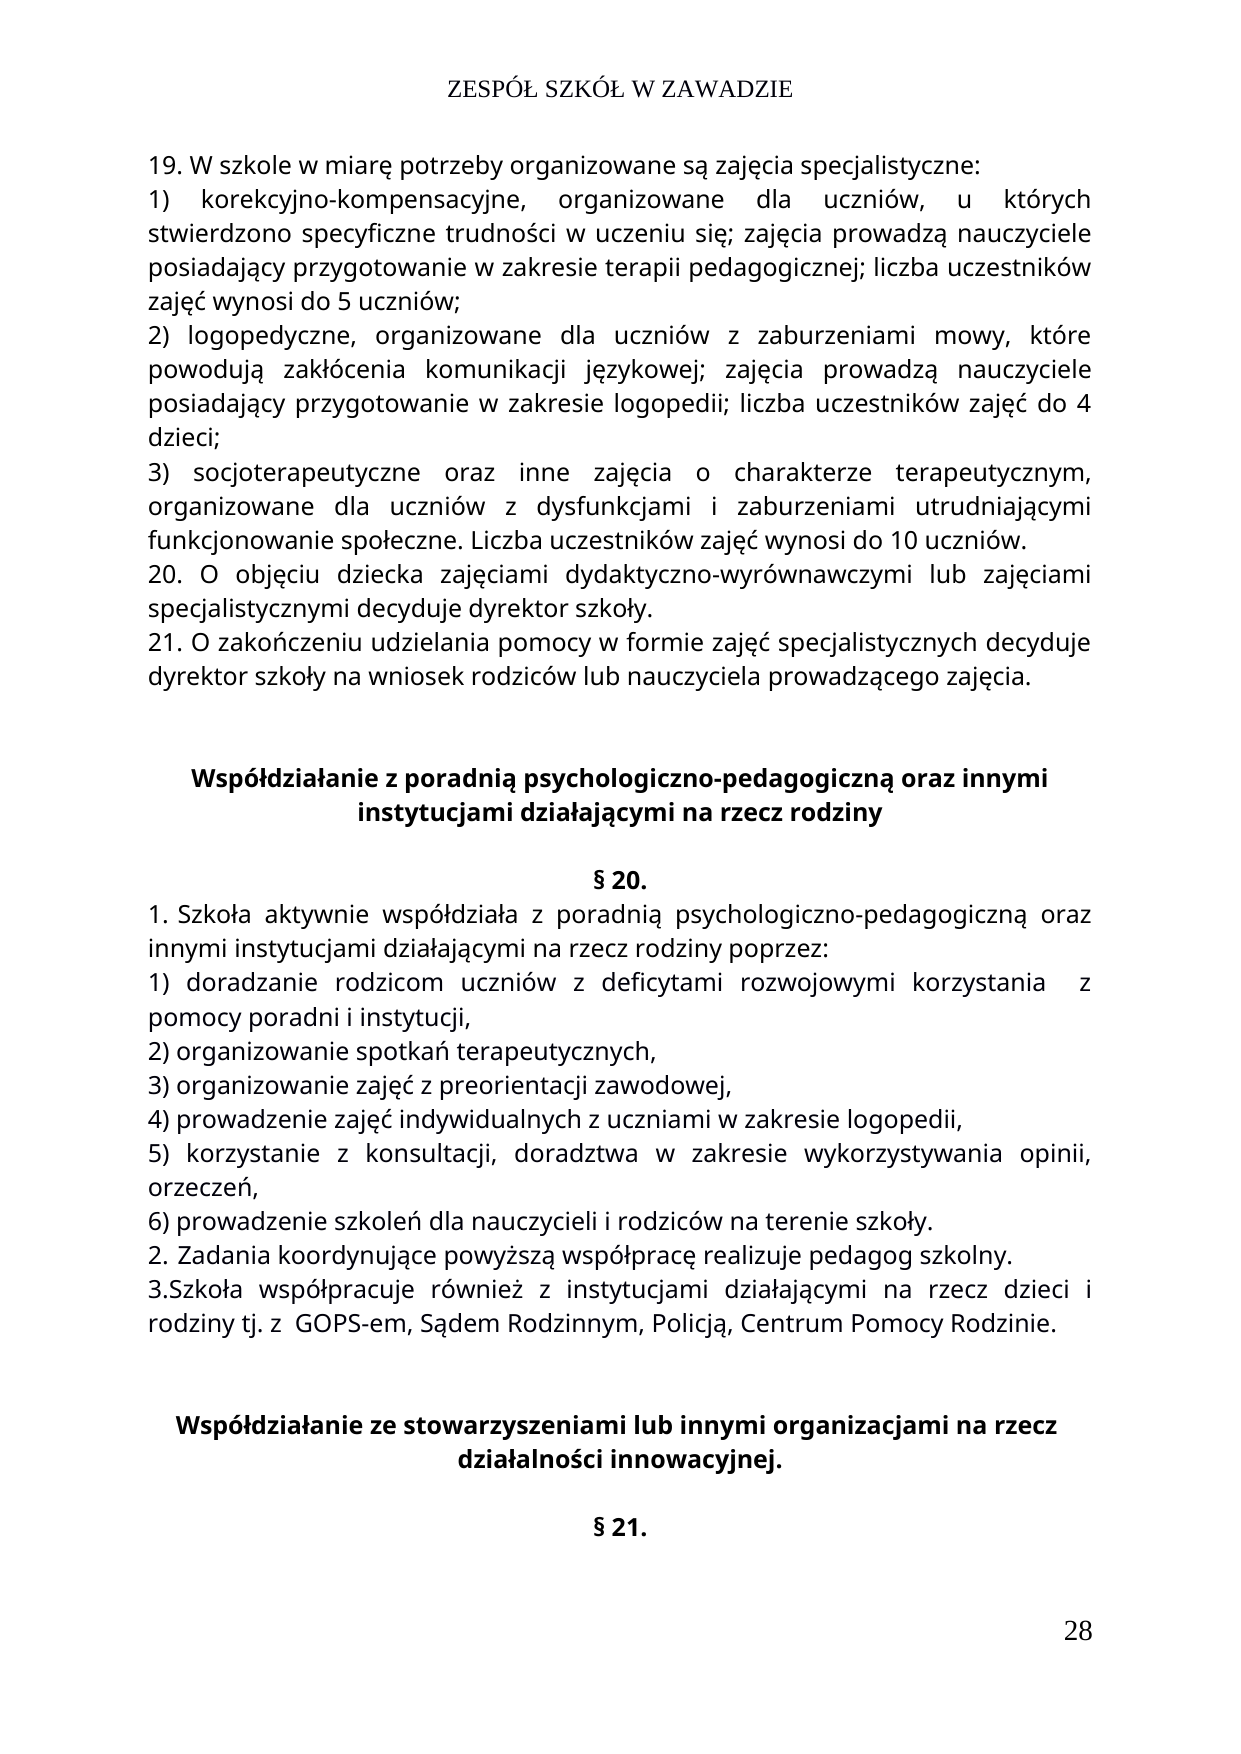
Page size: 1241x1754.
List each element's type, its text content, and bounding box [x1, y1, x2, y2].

text 2) logopedyczne, organizowane dla uczniów z zaburzeniami mowy, które powodują zakłócenia komunikacji językowej; zajęcia prowadzą nauczyciele posiadający przygotowanie w zakresie logopedii; liczba uczestników zajęć do 4 dzieci; [148, 318, 1093, 454]
text § 20. [148, 863, 1093, 897]
title 5) korzystanie z konsultacji, doradztwa w zakresie wykorzystywania opinii, orzeczeń, [148, 1135, 1093, 1203]
title 6) prowadzenie szkoleń dla nauczycieli i rodziców na terenie szkoły. [148, 1203, 1093, 1238]
text 3.Szkoła współpracuje również z instytucjami działającymi na rzecz dzieci i rodziny tj. z GOPS-em, Sądem Rodzinnym, Policją, Centrum Pomocy Rodzinie. [148, 1272, 1093, 1340]
title Zadania koordynujące powyższą współpracę realizuje pedagog szkolny. [148, 1238, 1093, 1272]
text § 21. [148, 1510, 1093, 1544]
title 3) organizowanie zajęć z preorientacji zawodowej, [148, 1067, 1093, 1101]
text Współdziałanie ze stowarzyszeniami lub innymi organizacjami na rzecz działalności innowacyjnej. [148, 1408, 1093, 1476]
text 19. W szkole w miarę potrzeby organizowane są zajęcia specjalistyczne: [148, 148, 1093, 182]
text 20. O objęciu dziecka zajęciami dydaktyczno-wyrównawczymi lub zajęciami specjalistycznymi decyduje dyrektor szkoły. [148, 556, 1093, 624]
title 2) organizowanie spotkań terapeutycznych, [148, 1033, 1093, 1067]
list Szkoła aktywnie współdziała z poradnią psychologiczno-pedagogiczną oraz innymi instytucjami działającymi na rzecz rodziny poprzez: [148, 897, 1093, 965]
text 1) korekcyjno-kompensacyjne, organizowane dla uczniów, u których stwierdzono specyficzne trudności w uczeniu się; zajęcia prowadzą nauczyciele posiadający przygotowanie w zakresie terapii pedagogicznej; liczba uczestników zajęć wynosi do 5 uczniów; [148, 182, 1093, 318]
text 21. O zakończeniu udzielania pomocy w formie zajęć specjalistycznych decyduje dyrektor szkoły na wniosek rodziców lub nauczyciela prowadzącego zajęcia. [148, 624, 1093, 693]
title 4) prowadzenie zajęć indywidualnych z uczniami w zakresie logopedii, [148, 1101, 1093, 1135]
text 3) socjoterapeutyczne oraz inne zajęcia o charakterze terapeutycznym, organizowane dla uczniów z dysfunkcjami i zaburzeniami utrudniającymi funkcjonowanie społeczne. Liczba uczestników zajęć wynosi do 10 uczniów. [148, 454, 1093, 556]
title 1) doradzanie rodzicom uczniów z deficytami rozwojowymi korzystania z pomocy poradni i instytucji, [148, 965, 1093, 1033]
text Współdziałanie z poradnią psychologiczno-pedagogiczną oraz innymi instytucjami działającymi na rzecz rodziny [148, 761, 1093, 829]
